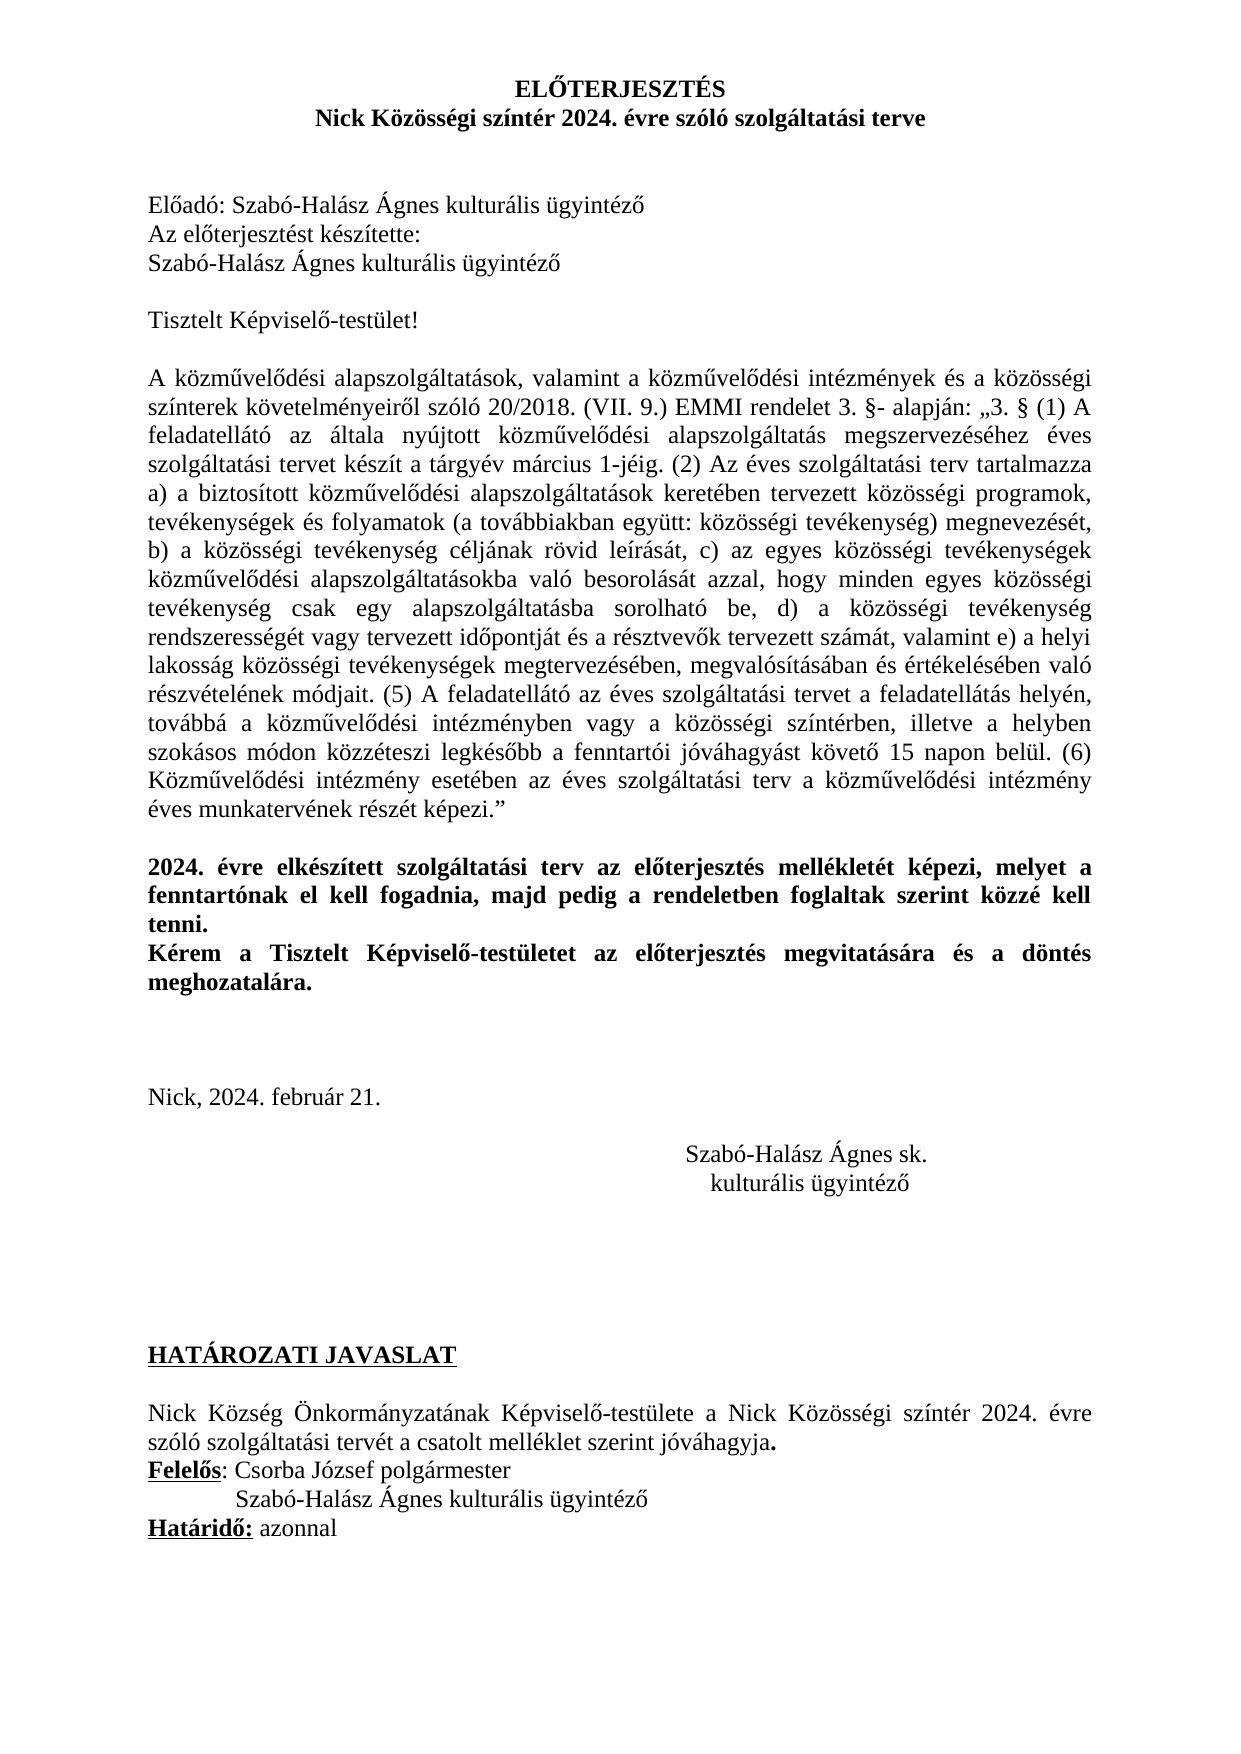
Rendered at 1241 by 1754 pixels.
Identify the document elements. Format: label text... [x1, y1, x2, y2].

text Szabó-Halász Ágnes sk. [148, 1139, 1093, 1168]
text Előadó: Szabó-Halász Ágnes kulturális ügyintéző [148, 191, 1093, 219]
text kulturális ügyintéző [148, 1168, 1093, 1197]
text A közművelődési alapszolgáltatások, valamint a közművelődési intézmények és a közösségi színterek követelményeiről szóló 20/2018. (VII. 9.) EMMI rendelet 3. §- alapján: „3. § (1) A feladatellátó az általa nyújtott közművelődési alapszolgáltatás megszervezéséhez éves szolgáltatási tervet készít a tárgyév március 1-jéig. (2) Az éves szolgáltatási terv tartalmazza a) a biztosított közművelődési alapszolgáltatások keretében tervezett közösségi programok, tevékenységek és folyamatok (a továbbiakban együtt: közösségi tevékenység) megnevezését, b) a közösségi tevékenység céljának rövid leírását, c) az egyes közösségi tevékenységek közművelődési alapszolgáltatásokba való besorolását azzal, hogy minden egyes közösségi tevékenység csak egy alapszolgáltatásba sorolható be, d) a közösségi tevékenység rendszerességét vagy tervezett időpontját és a résztvevők tervezett számát, valamint e) a helyi lakosság közösségi tevékenységek megtervezésében, megvalósításában és értékelésében való részvételének módjait. (5) A feladatellátó az éves szolgáltatási tervet a feladatellátás helyén, továbbá a közművelődési intézményben vagy a közösségi színtérben, illetve a helyben szokásos módon közzéteszi legkésőbb a fenntartói jóváhagyást követő 15 napon belül. (6) Közművelődési intézmény esetében az éves szolgáltatási terv a közművelődési intézmény éves munkatervének részét képezi.” [148, 363, 1093, 823]
text Felelős: Csorba József polgármester [148, 1456, 1093, 1484]
text ELŐTERJESZTÉS [148, 74, 1093, 103]
text Határidő: azonnal [148, 1513, 1093, 1542]
text HATÁROZATI JAVASLAT [148, 1341, 1093, 1369]
text Nick Község Önkormányzatának Képviselő-testülete a Nick Közösségi színtér 2024. évre szóló szolgáltatási tervét a csatolt melléklet szerint jóváhagyja. [148, 1398, 1093, 1456]
text Nick, 2024. február 21. [148, 1082, 1093, 1111]
text Tisztelt Képviselő-testület! [148, 306, 1093, 334]
text Szabó-Halász Ágnes kulturális ügyintéző [148, 1484, 1093, 1513]
text Szabó-Halász Ágnes kulturális ügyintéző [148, 248, 1093, 277]
text 2024. évre elkészített szolgáltatási terv az előterjesztés mellékletét képezi, melyet a fenntartónak el kell fogadnia, majd pedig a rendeletben foglaltak szerint közzé kell tenni. [148, 852, 1093, 938]
text Az előterjesztést készítette: [148, 219, 1093, 248]
text Kérem a Tisztelt Képviselő-testületet az előterjesztés megvitatására és a döntés meghozatalára. [148, 938, 1093, 996]
text Nick Közösségi színtér 2024. évre szóló szolgáltatási terve [148, 103, 1093, 131]
